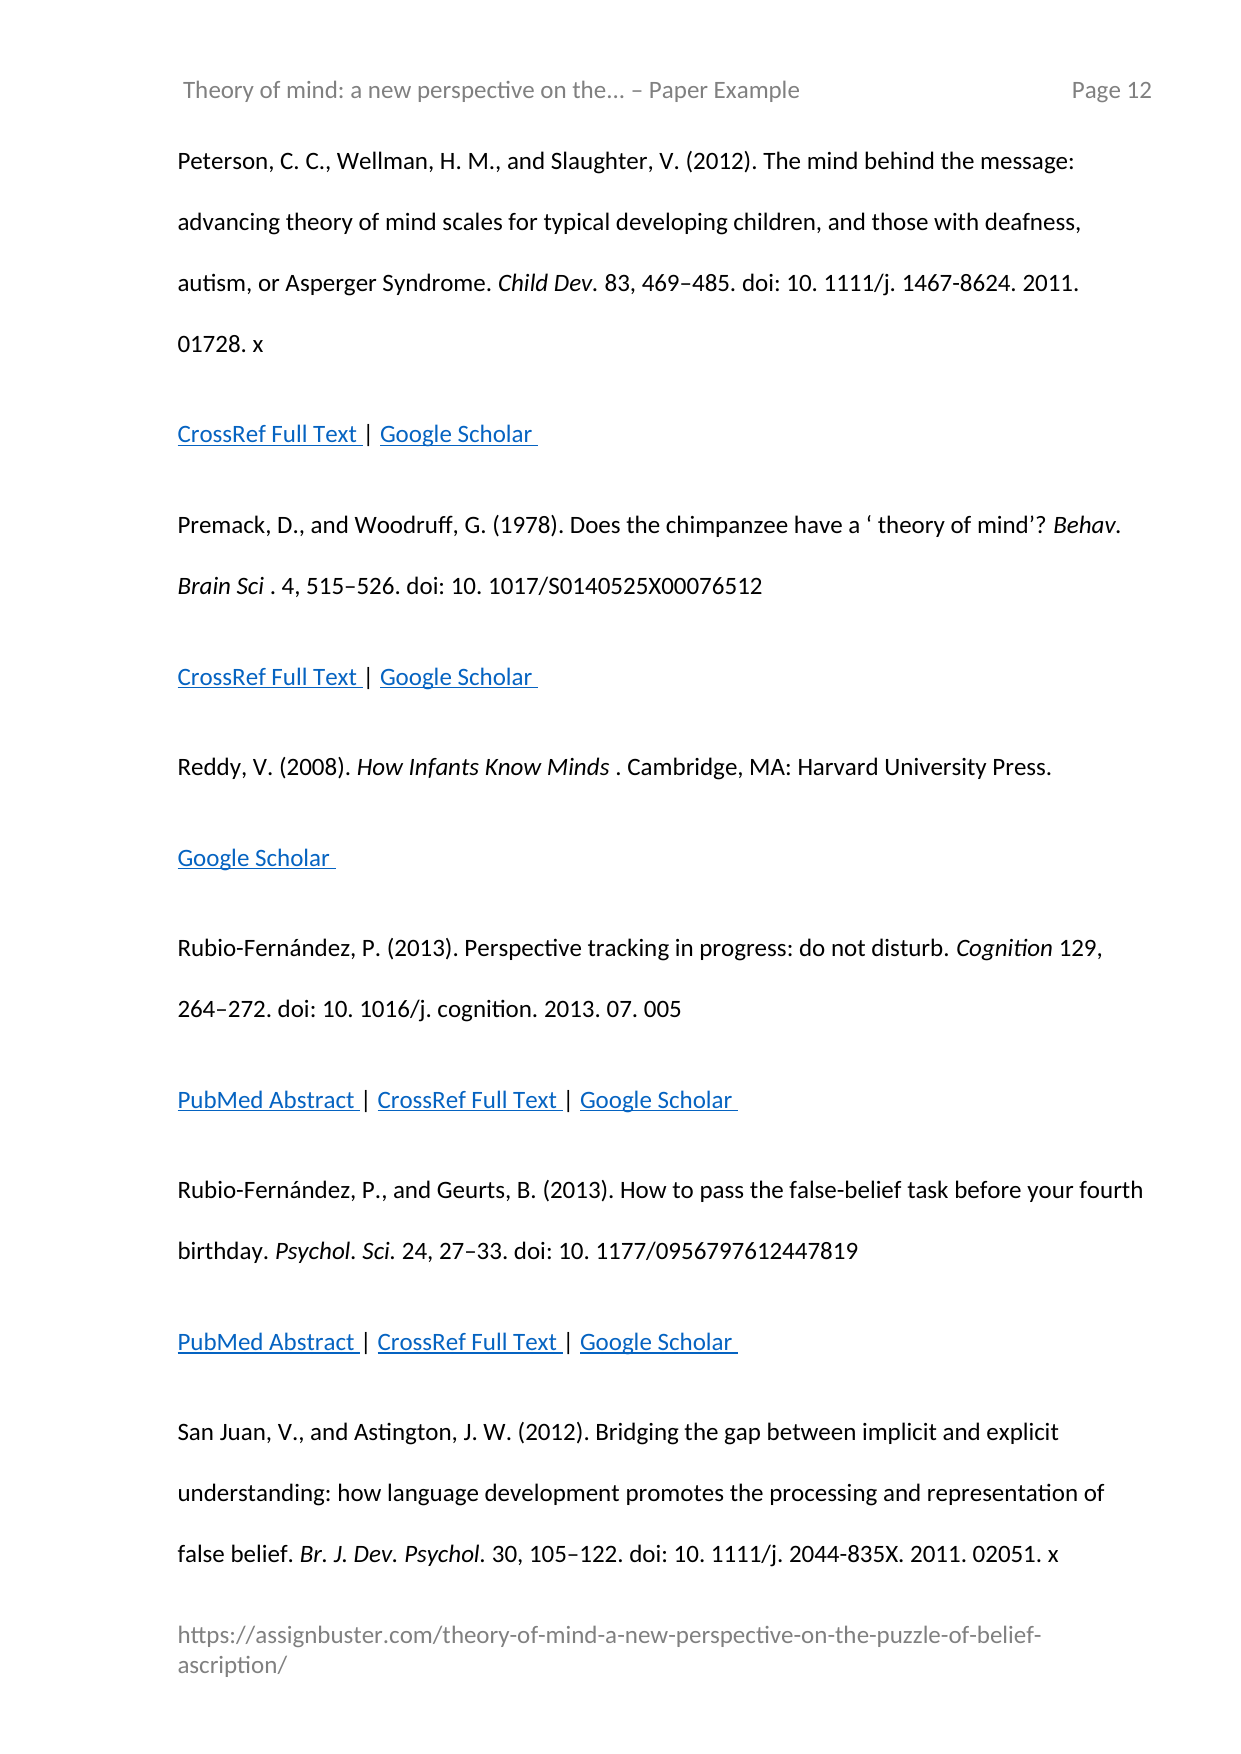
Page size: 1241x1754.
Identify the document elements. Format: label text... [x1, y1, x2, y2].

text Reddy, V. (2008). How Infants Know Minds . Cambridge, MA: Harvard University Press. [177, 751, 1152, 782]
text PubMed Abstract | CrossRef Full Text | Google Scholar [177, 1326, 1152, 1356]
text Peterson, C. C., Wellman, H. M., and Slaughter, V. (2012). The mind behind the message: advancing theory of mind scales for typical developing children, and those with deafness, autism, or Asperger Syndrome. Child Dev. 83, 469–485. doi: 10. 1111/j. 1467-8624. 2011. 01728. x [177, 145, 1152, 359]
text Rubio-Fernández, P. (2013). Perspective tracking in progress: do not disturb. Cognition 129, 264–272. doi: 10. 1016/j. cognition. 2013. 07. 005 [177, 932, 1152, 1024]
text San Juan, V., and Astington, J. W. (2012). Bridging the gap between implicit and explicit understanding: how language development promotes the processing and representation of false belief. Br. J. Dev. Psychol. 30, 105–122. doi: 10. 1111/j. 2044-835X. 2011. 02051. x [177, 1416, 1152, 1569]
text Rubio-Fernández, P., and Geurts, B. (2013). How to pass the false-belief task before your fourth birthday. Psychol. Sci. 24, 27–33. doi: 10. 1177/0956797612447819 [177, 1174, 1152, 1266]
text Premack, D., and Woodruff, G. (1978). Does the chimpanzee have a ‘ theory of mind’? Behav. Brain Sci . 4, 515–526. doi: 10. 1017/S0140525X00076512 [177, 509, 1152, 601]
text Google Scholar [177, 842, 1152, 872]
text PubMed Abstract | CrossRef Full Text | Google Scholar [177, 1084, 1152, 1114]
text CrossRef Full Text | Google Scholar [177, 419, 1152, 449]
text CrossRef Full Text | Google Scholar [177, 661, 1152, 691]
